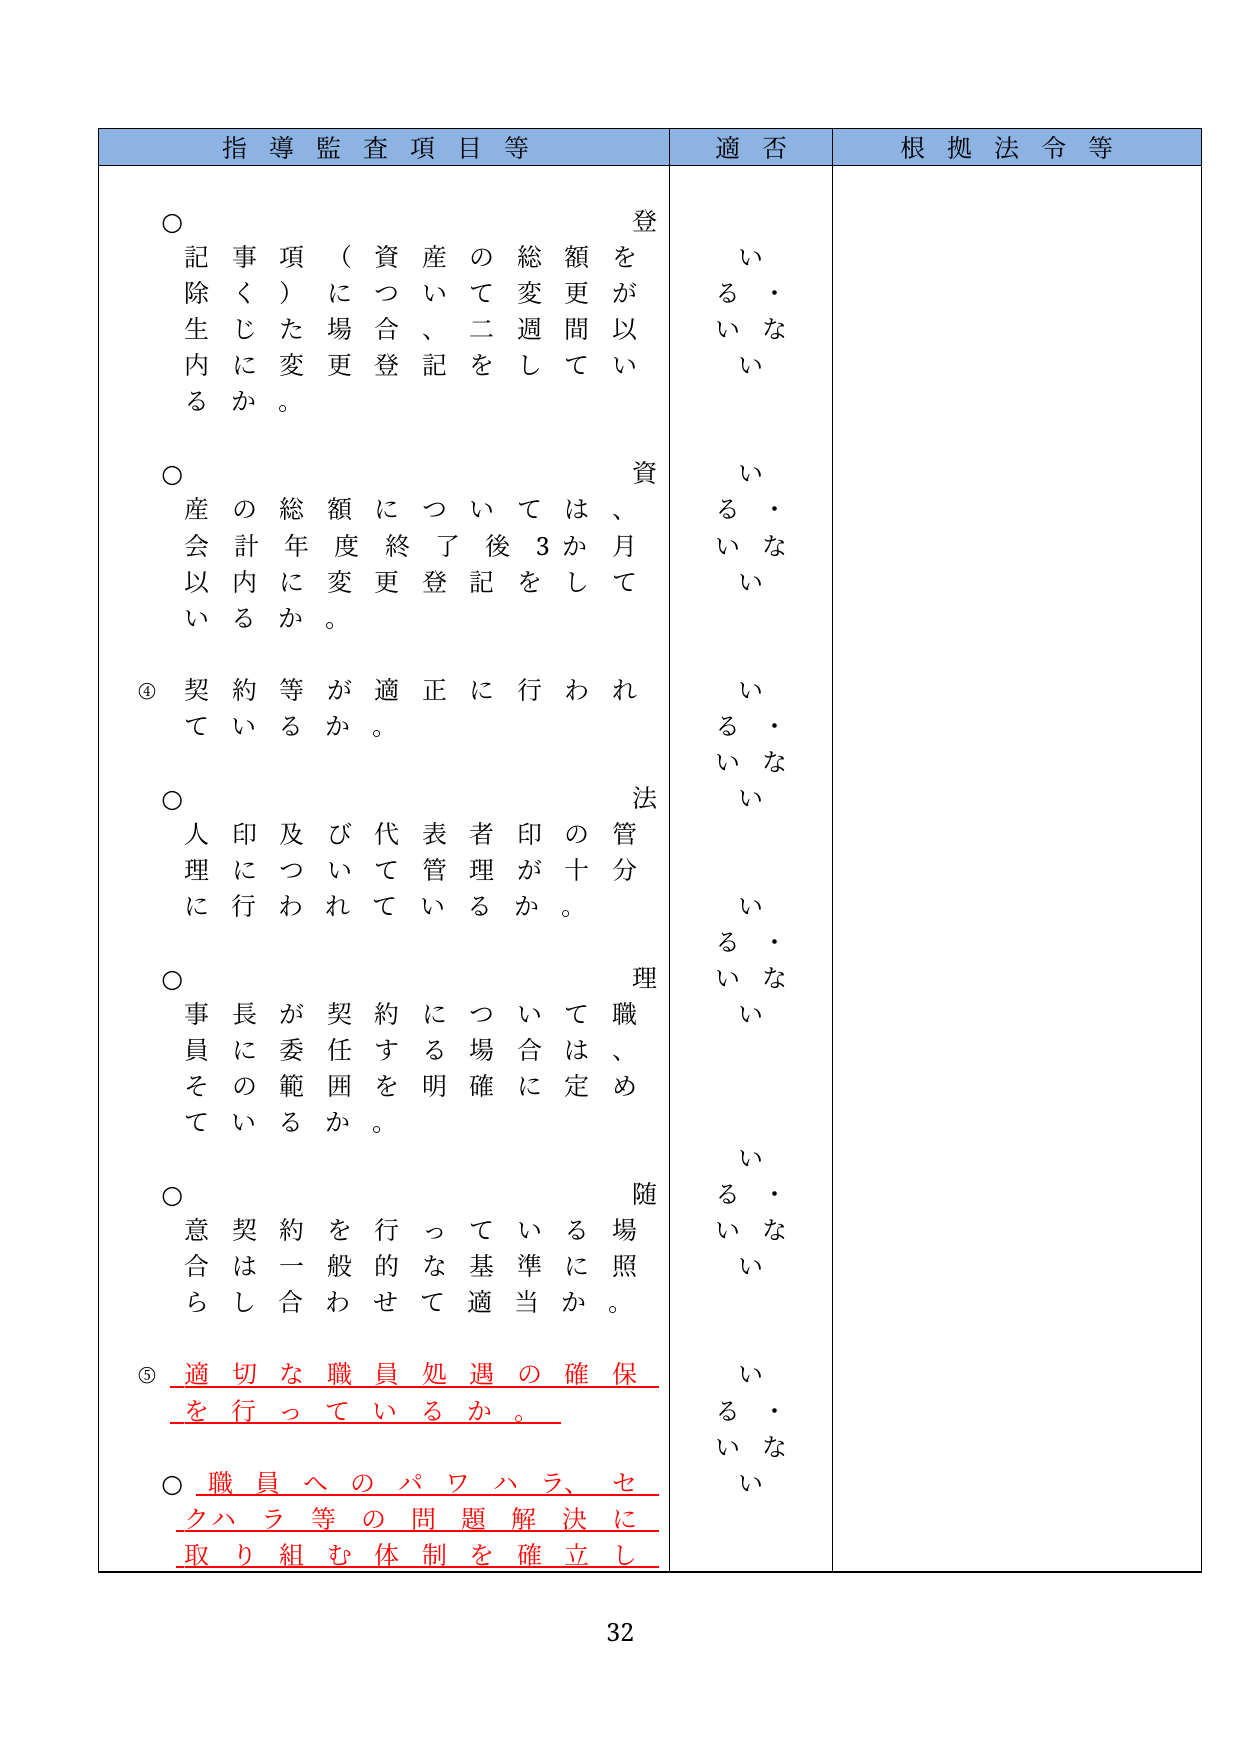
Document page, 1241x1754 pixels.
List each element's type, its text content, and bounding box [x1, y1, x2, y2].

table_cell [833, 166, 1201, 1571]
table_header 指導監査項目等 [99, 129, 669, 165]
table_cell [670, 166, 832, 1571]
table_header 根拠法令等 [833, 129, 1201, 165]
table_header 適否 [670, 129, 832, 165]
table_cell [99, 166, 669, 1571]
